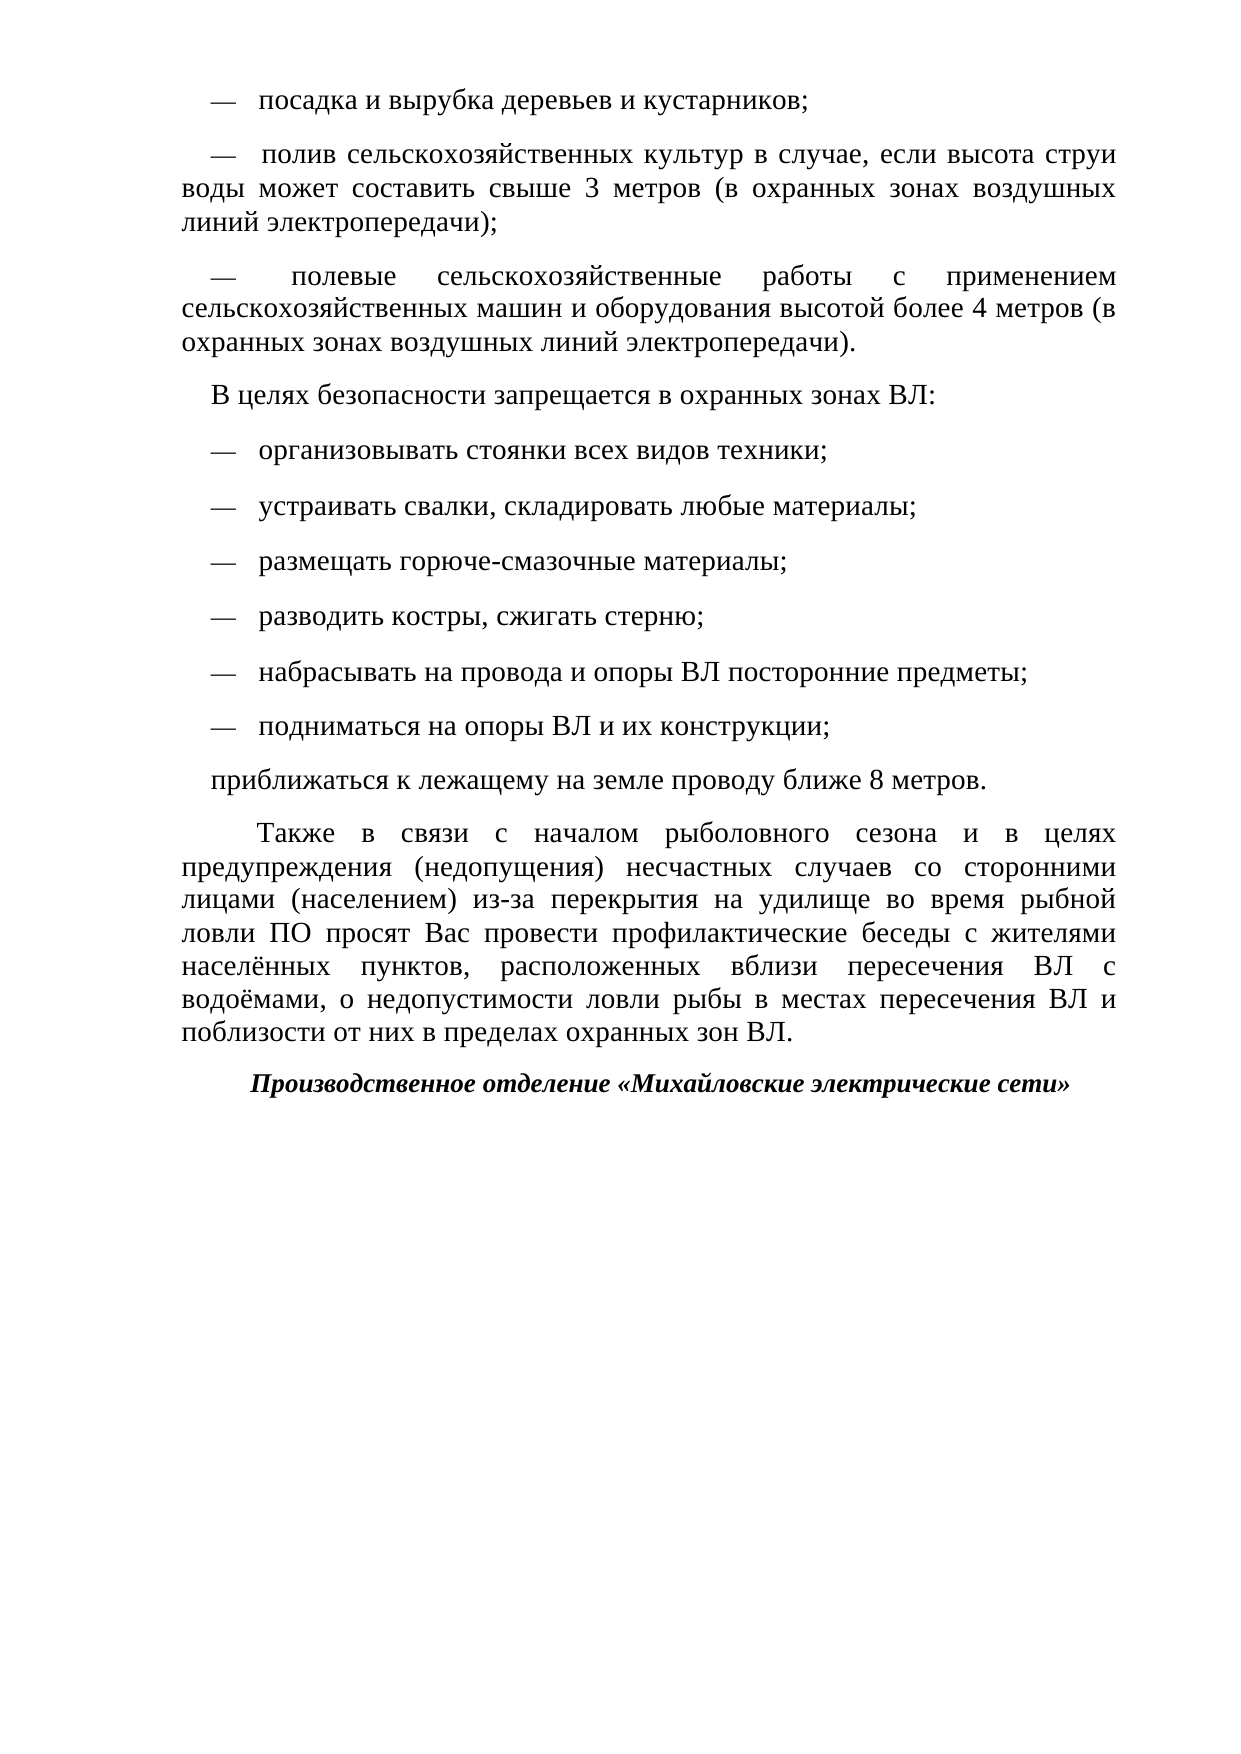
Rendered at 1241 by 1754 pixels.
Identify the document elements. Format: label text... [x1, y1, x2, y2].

list размещать горюче-смазочные материалы; [181, 543, 1122, 577]
list подниматься на опоры ВЛ и их конструкции; [181, 709, 1122, 742]
text приближаться к лежащему на земле проводу ближе 8 метров. [181, 763, 1122, 796]
list организовывать стоянки всех видов техники; [181, 432, 1122, 467]
text В целях безопасности запрещается в охранных зонах ВЛ: [181, 378, 1122, 411]
text Производственное отделение «Михайловские электрические сети» [179, 1068, 1082, 1098]
list устраивать свалки, складировать любые материалы; [181, 488, 1122, 522]
list набрасывать на провода и опоры ВЛ посторонние предметы; [181, 653, 1122, 688]
list полевые сельскохозяйственные работы с применением сельскохозяйственных машин и оборудования высотой более 4 метров (в охранных зонах воздушных линий электропередачи). [181, 258, 1118, 358]
list посадка и вырубка деревьев и кустарников; [181, 83, 1122, 116]
list полив сельскохозяйственных культур в случае, если высота струи воды может составить свыше 3 метров (в охранных зонах воздушных линий электропередачи); [181, 137, 1118, 238]
text Также в связи с началом рыболовного сезона и в целях предупреждения (недопущения) несчастных случаев со сторонними лицами (населением) из-за перекрытия на удилище во время рыбной ловли ПО просят Вас провести профилактические беседы с жителями населённых пунктов, расположенных вблизи пересечения ВЛ с водоёмами, о недопустимости ловли рыбы в местах пересечения ВЛ и поблизости от них в пределах охранных зон ВЛ. [181, 817, 1118, 1048]
list разводить костры, сжигать стерню; [181, 598, 1122, 633]
